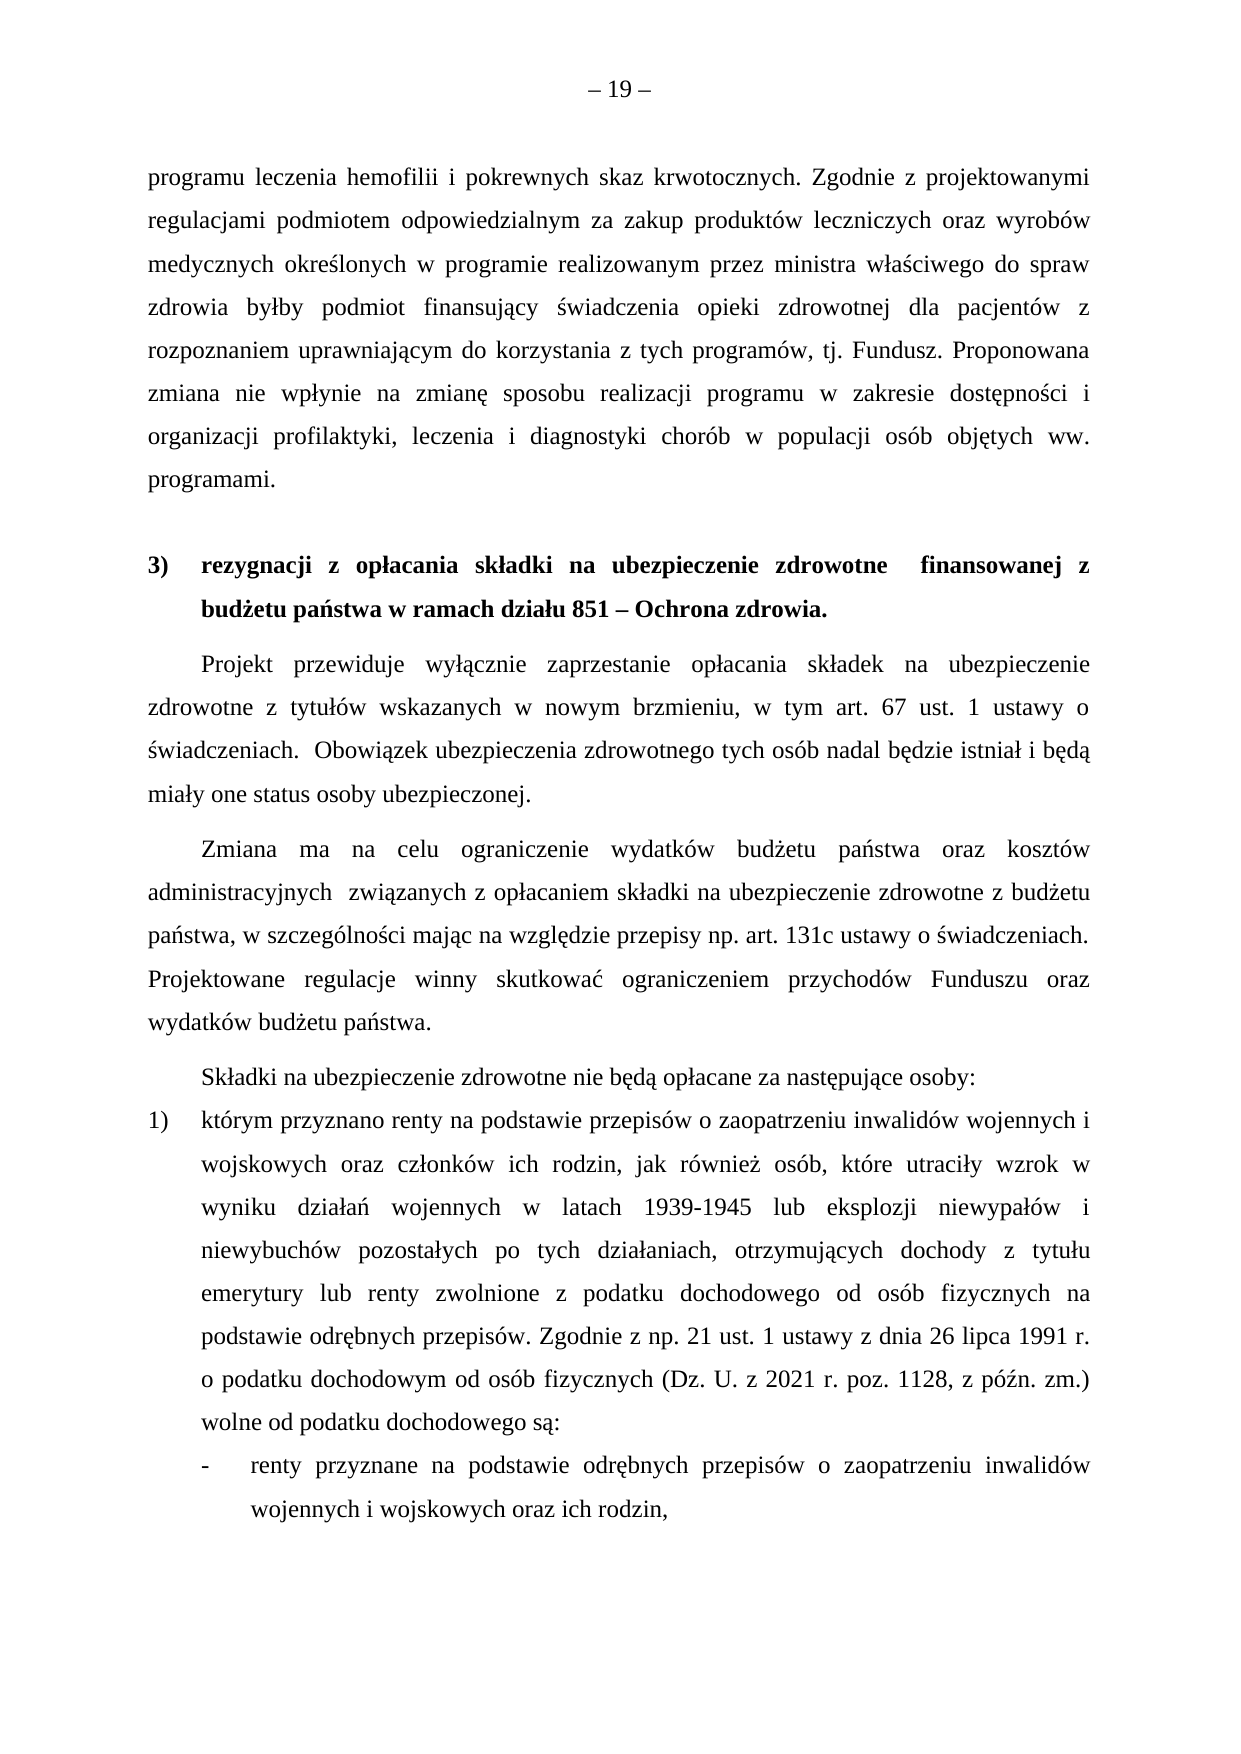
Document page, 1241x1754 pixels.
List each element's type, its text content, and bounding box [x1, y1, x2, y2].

text Zmiana ma na celu ograniczenie wydatków budżetu państwa oraz kosztów administracyjnych związanych z opłacaniem składki na ubezpieczenie zdrowotne z budżetu państwa, w szczególności mając na względzie przepisy np. art. 131c ustawy o świadczeniach. Projektowane regulacje winny skutkować ograniczeniem przychodów Funduszu oraz wydatków budżetu państwa. [148, 834, 1091, 1036]
text - renty przyznane na podstawie odrębnych przepisów o zaopatrzeniu inwalidów wojennych i wojskowych oraz ich rodzin, [201, 1451, 1091, 1522]
text 3) rezygnacji z opłacania składki na ubezpieczenie zdrowotne finansowanej z budżetu państwa w ramach działu 851 – Ochrona zdrowia. [148, 551, 1091, 622]
text Składki na ubezpieczenie zdrowotne nie będą opłacane za następujące osoby: [148, 1062, 1091, 1091]
text Projekt przewiduje wyłącznie zaprzestanie opłacania składek na ubezpieczenie zdrowotne z tytułów wskazanych w nowym brzmieniu, w tym art. 67 ust. 1 ustawy o świadczeniach. Obowiązek ubezpieczenia zdrowotnego tych osób nadal będzie istniał i będą miały one status osoby ubezpieczonej. [148, 649, 1091, 807]
text 1) którym przyznano renty na podstawie przepisów o zaopatrzeniu inwalidów wojennych i wojskowych oraz członków ich rodzin, jak również osób, które utraciły wzrok w wyniku działań wojennych w latach 1939-1945 lub eksplozji niewypałów i niewybuchów pozostałych po tych działaniach, otrzymujących dochody z tytułu emerytury lub renty zwolnione z podatku dochodowego od osób fizycznych na podstawie odrębnych przepisów. Zgodnie z np. 21 ust. 1 ustawy z dnia 26 lipca 1991 r. o podatku dochodowym od osób fizycznych (Dz. U. z 2021 r. poz. 1128, z późn. zm.) wolne od podatku dochodowego są: [148, 1106, 1091, 1436]
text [148, 162, 1091, 493]
